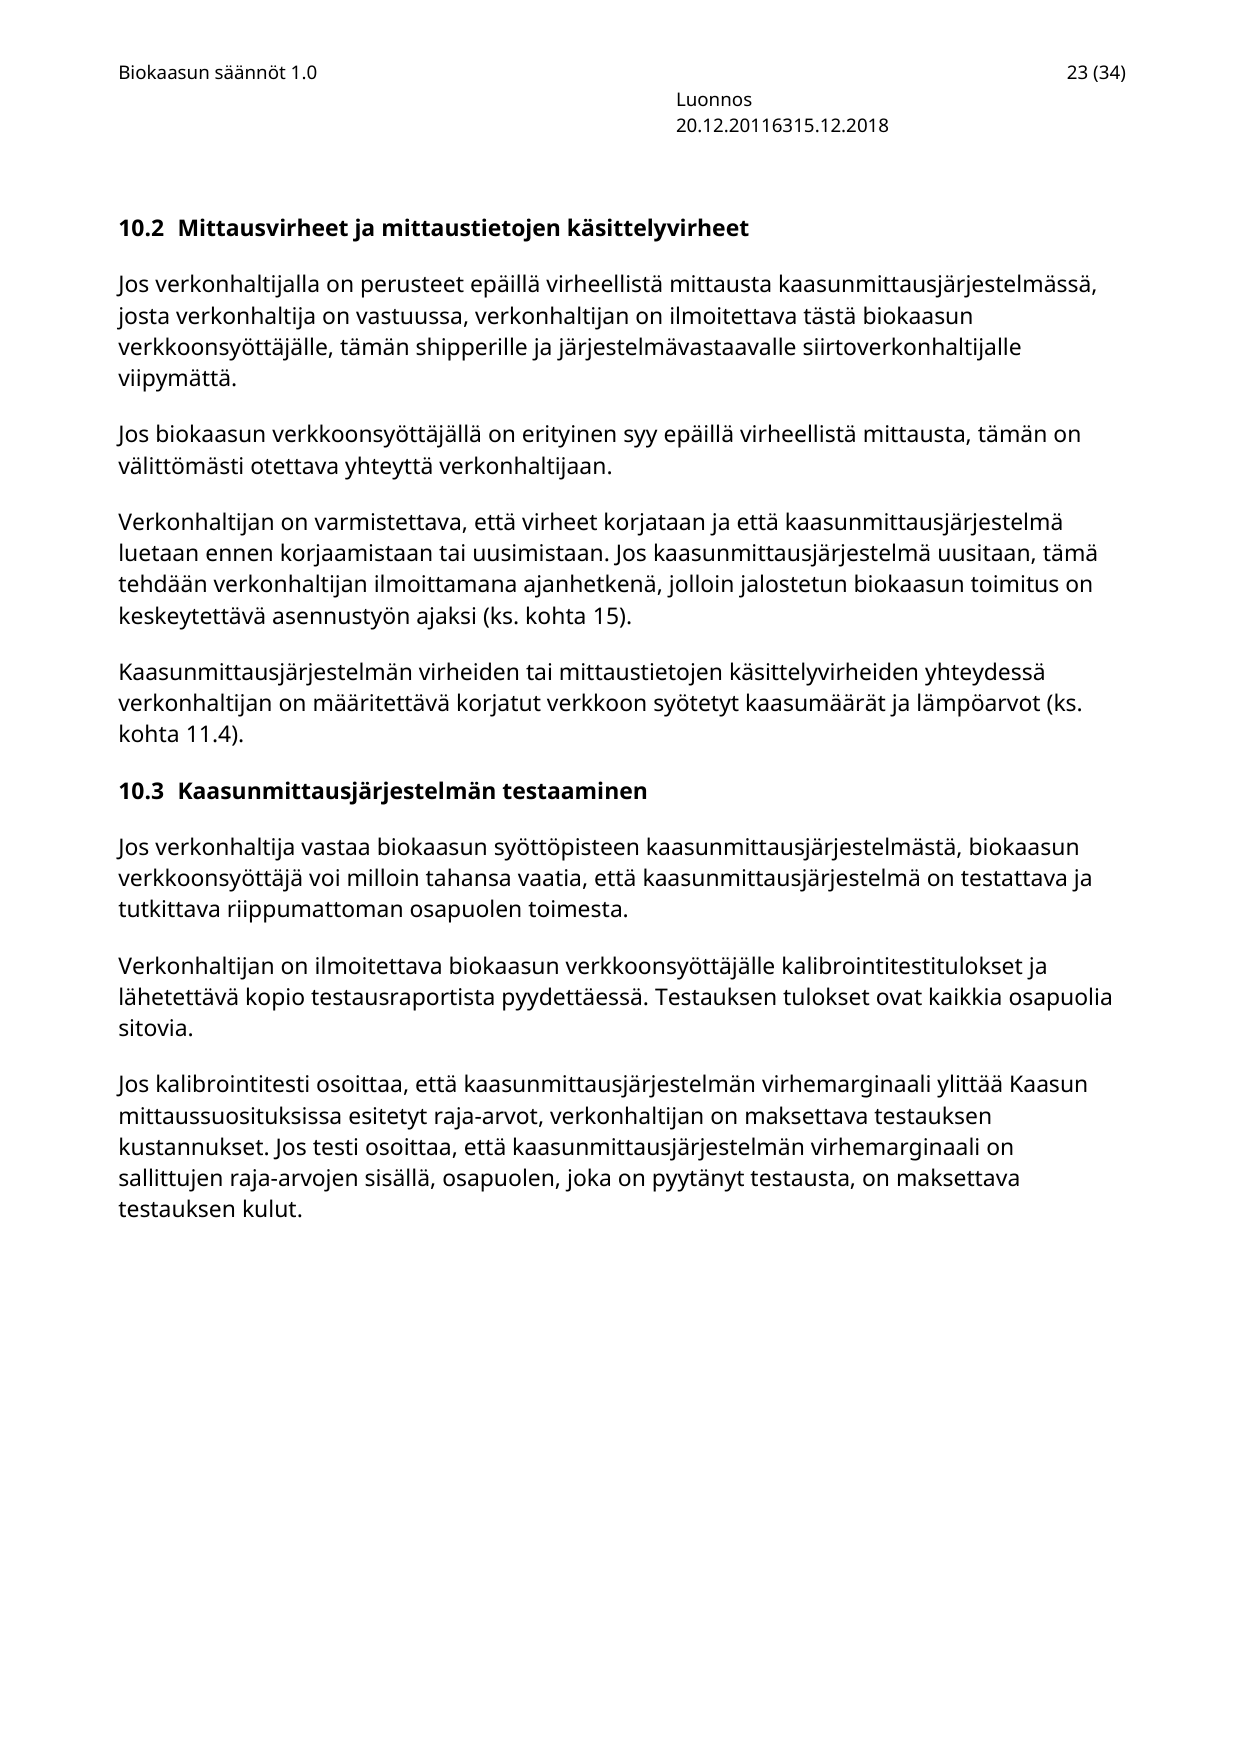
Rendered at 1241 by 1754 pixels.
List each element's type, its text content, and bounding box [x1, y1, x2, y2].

text Jos kalibrointitesti osoittaa, että kaasunmittausjärjestelmän virhemarginaali ylittää Kaasun mittaussuosituksissa esitetyt raja-arvot, verkonhaltijan on maksettava testauksen kustannukset. Jos testi osoittaa, että kaasunmittausjärjestelmän virhemarginaali on sallittujen raja-arvojen sisällä, osapuolen, joka on pyytänyt testausta, on maksettava testauksen kulut. [118, 1068, 1122, 1224]
text Jos verkonhaltija vastaa biokaasun syöttöpisteen kaasunmittausjärjestelmästä, biokaasun verkkoonsyöttäjä voi milloin tahansa vaatia, että kaasunmittausjärjestelmä on testattava ja tutkittava riippumattoman osapuolen toimesta. [118, 831, 1122, 924]
text Kaasunmittausjärjestelmän virheiden tai mittaustietojen käsittelyvirheiden yhteydessä verkonhaltijan on määritettävä korjatut verkkoon syötetyt kaasumäärät ja lämpöarvot (ks. kohta 11.4). [118, 656, 1122, 749]
subtitle Kaasunmittausjärjestelmän testaaminen [118, 774, 1122, 806]
subtitle Mittausvirheet ja mittaustietojen käsittelyvirheet [118, 212, 1122, 243]
text Jos biokaasun verkkoonsyöttäjällä on erityinen syy epäillä virheellistä mittausta, tämän on välittömästi otettava yhteyttä verkonhaltijaan. [118, 418, 1122, 481]
text Verkonhaltijan on varmistettava, että virheet korjataan ja että kaasunmittausjärjestelmä luetaan ennen korjaamistaan tai uusimistaan. Jos kaasunmittausjärjestelmä uusitaan, tämä tehdään verkonhaltijan ilmoittamana ajanhetkenä, jolloin jalostetun biokaasun toimitus on keskeytettävä asennustyön ajaksi (ks. kohta 15). [118, 506, 1122, 631]
text Jos verkonhaltijalla on perusteet epäillä virheellistä mittausta kaasunmittausjärjestelmässä, josta verkonhaltija on vastuussa, verkonhaltijan on ilmoitettava tästä biokaasun verkkoonsyöttäjälle, tämän shipperille ja järjestelmävastaavalle siirtoverkonhaltijalle viipymättä. [118, 268, 1122, 393]
text Verkonhaltijan on ilmoitettava biokaasun verkkoonsyöttäjälle kalibrointitestitulokset ja lähetettävä kopio testausraportista pyydettäessä. Testauksen tulokset ovat kaikkia osapuolia sitovia. [118, 949, 1122, 1043]
